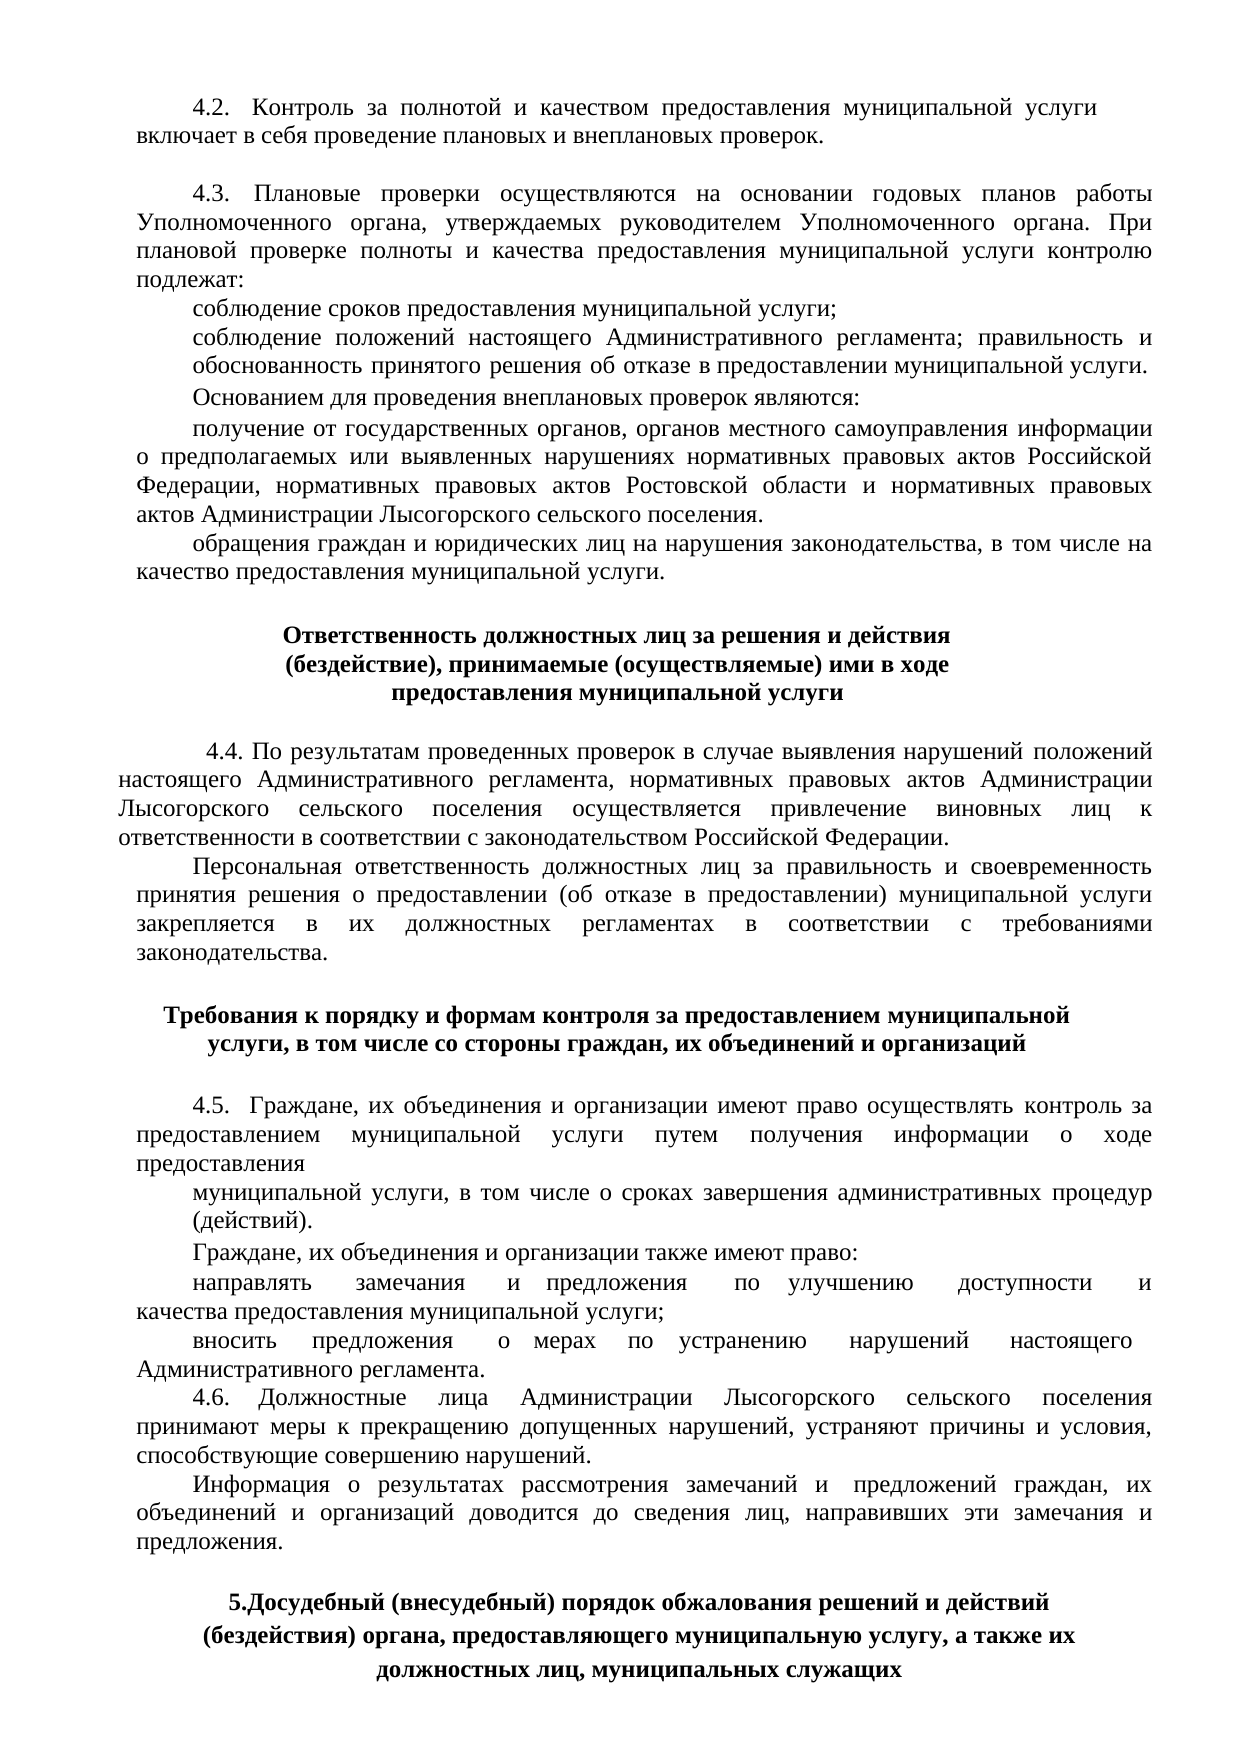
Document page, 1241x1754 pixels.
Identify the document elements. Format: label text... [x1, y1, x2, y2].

text соблюдение сроков предоставления муниципальной услуги; [136, 293, 1152, 322]
text Персональная ответственность должностных лиц за правильность и своевременность принятия решения о предоставлении (об отказе в предоставлении) муниципальной услуги закрепляется в их должностных регламентах в соответствии с требованиями законодательства. [136, 851, 1152, 966]
text соблюдение положений настоящего Административного регламента; правильность и обоснованность принятого решения об отказе в предоставлении муниципальной услуги. [192, 322, 1152, 379]
list Плановые проверки осуществляются на основании годовых планов работы Уполномоченного органа, утверждаемых руководителем Уполномоченного органа. При плановой проверке полноты и качества предоставления муниципальной услуги контролю подлежат: [136, 178, 1152, 293]
list Должностные лица Администрации Лысогорского сельского поселения принимают меры к прекращению допущенных нарушений, устраняют причины и условия, способствующие совершению нарушений. [136, 1382, 1152, 1469]
list Граждане, их объединения и организации имеют право осуществлять контроль за предоставлением муниципальной услуги путем получения информации о ходе предоставления [136, 1090, 1152, 1177]
list муниципальной услуги, в том числе о сроках завершения административных процедур (действий). [192, 1177, 1152, 1234]
text получение от государственных органов, органов местного самоуправления информации о предполагаемых или выявленных нарушениях нормативных правовых актов Российской Федерации, нормативных правовых актов Ростовской области и нормативных правовых актов Администрации Лысогорского сельского поселения. [136, 413, 1152, 528]
subtitle Требования к порядку и формам контроля за предоставлением муниципальной услуги, в том числе со стороны граждан, их объединений и организаций [142, 1000, 1091, 1057]
list Контроль за полнотой и качеством предоставления муниципальной услуги включает в себя проведение плановых и внеплановых проверок. [136, 92, 1097, 149]
text Граждане, их объединения и организации также имеют право: [192, 1234, 1152, 1267]
text направлять замечания и предложения по улучшению доступности и качества предоставления муниципальной услуги; [136, 1267, 1152, 1325]
text вносить предложения о мерах по устранению нарушений настоящего Административного регламента. [136, 1325, 1152, 1382]
text Основанием для проведения внеплановых проверок являются: [192, 379, 1152, 413]
text 4.4. По результатам проведенных проверок в случае выявления нарушений положений настоящего Административного регламента, нормативных правовых актов Администрации Лысогорского сельского поселения осуществляется привлечение виновных лиц к ответственности в соответствии с законодательством Российской Федерации. [118, 736, 1152, 851]
subtitle Ответственность должностных лиц за решения и действия (бездействие), принимаемые (осуществляемые) ими в ходе предоставления муниципальной услуги [255, 620, 977, 706]
text Информация о результатах рассмотрения замечаний и предложений граждан, их объединений и организаций доводится до сведения лиц, направивших эти замечания и предложения. [136, 1469, 1152, 1555]
text обращения граждан и юридических лиц на нарушения законодательства, в том числе на качество предоставления муниципальной услуги. [136, 528, 1152, 585]
subtitle 5.Досудебный (внесудебный) порядок обжалования решений и действий (бездействия) органа, предоставляющего муниципальную услугу, а также их должностных лиц, муниципальных служащих [188, 1584, 1089, 1684]
